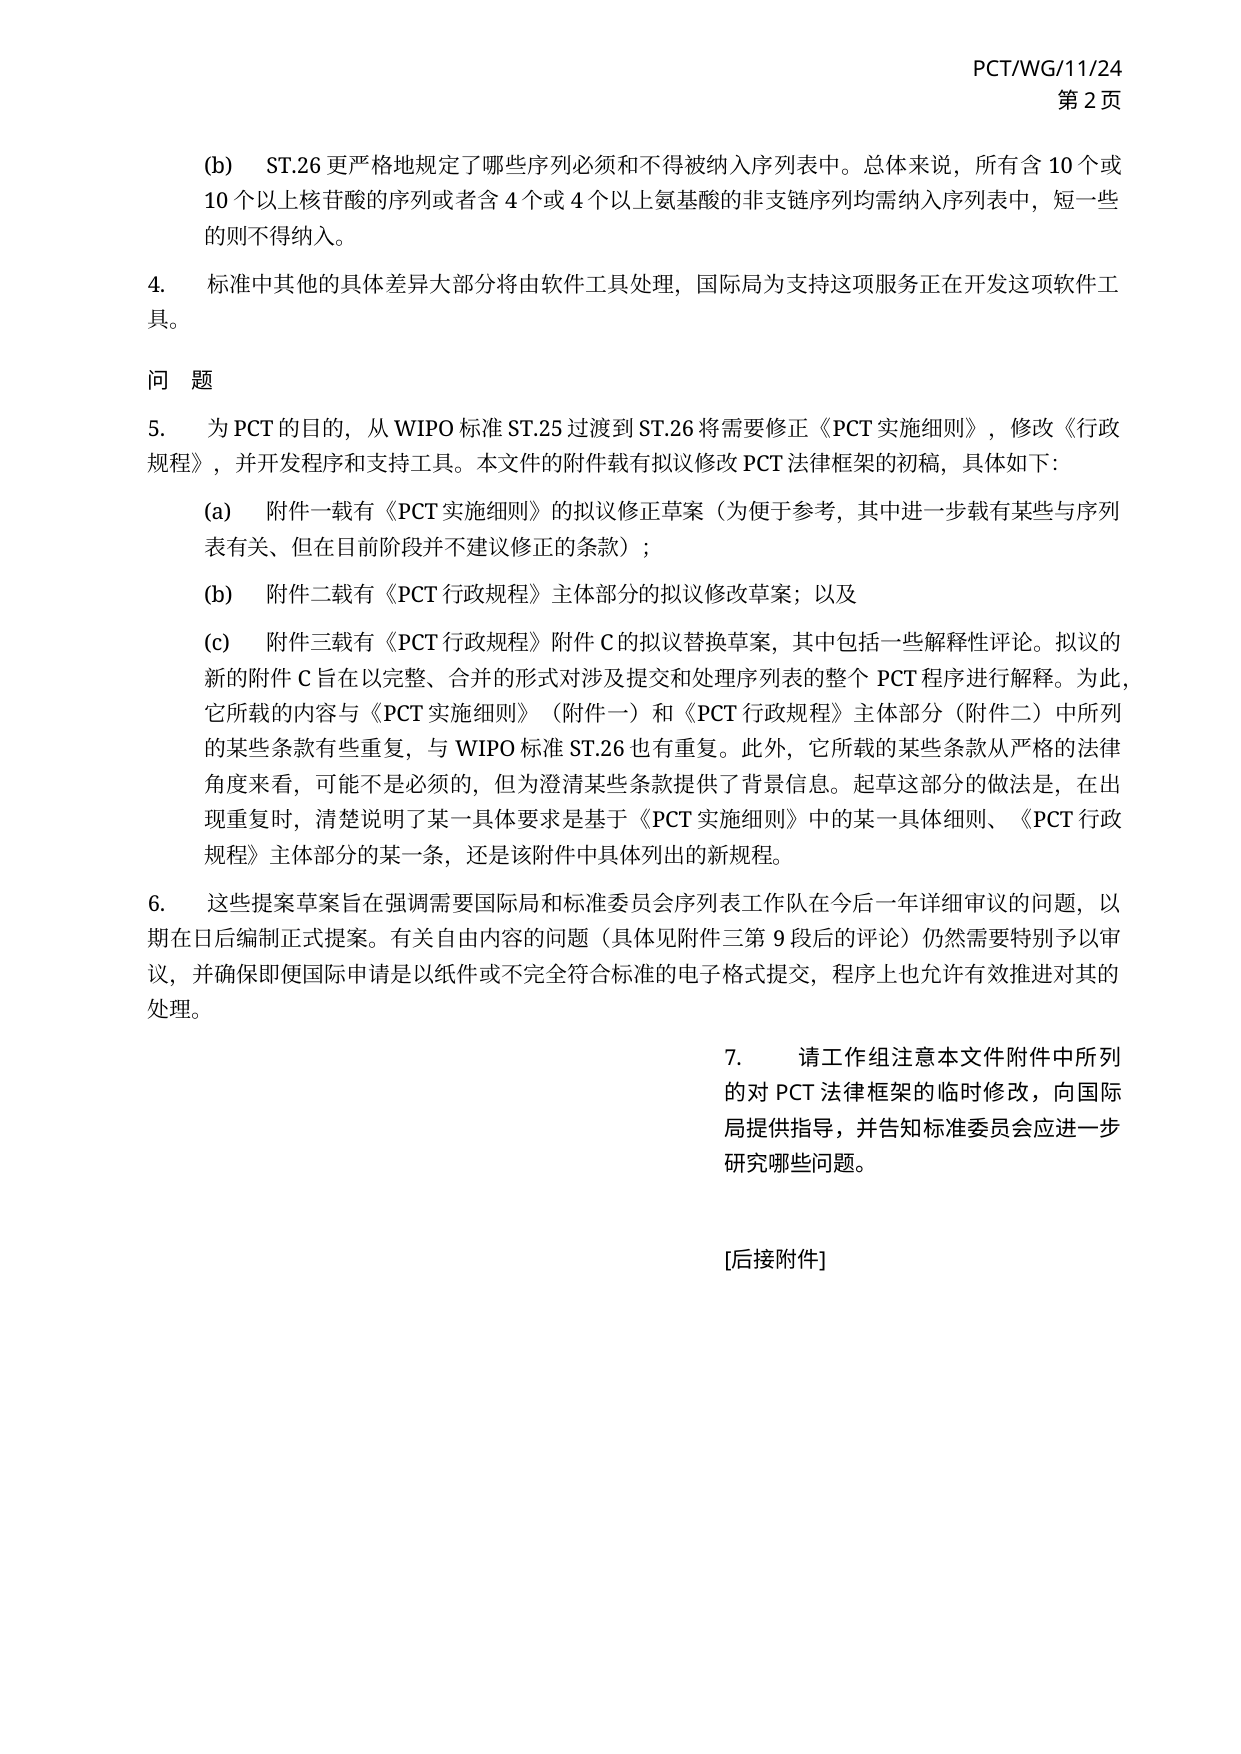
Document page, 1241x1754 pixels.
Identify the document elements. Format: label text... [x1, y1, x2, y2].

text (b) ST.26更严格地规定了哪些序列必须和不得被纳入序列表中。总体来说，所有含10个或10个以上核苷酸的序列或者含4个或4个以上氨基酸的非支链序列均需纳入序列表中，短一些的则不得纳入。 [204, 144, 1122, 251]
text [后接附件] [724, 1238, 1122, 1274]
text (a) 附件一载有《PCT实施细则》的拟议修正草案（为便于参考，其中进一步载有某些与序列表有关、但在目前阶段并不建议修正的条款）； [204, 490, 1122, 561]
list 为PCT的目的，从WIPO标准ST.25过渡到ST.26将需要修正《PCT实施细则》，修改《行政规程》，并开发程序和支持工具。本文件的附件载有拟议修改PCT法律框架的初稿，具体如下： [148, 407, 1122, 478]
list 标准中其他的具体差异大部分将由软件工具处理，国际局为支持这项服务正在开发这项软件工‍具。 [148, 263, 1122, 334]
text (b) 附件二载有《PCT行政规程》主体部分的拟议修改草案；以及 [204, 574, 1122, 609]
list 这些提案草案旨在强调需要国际局和标准委员会序列表工作队在今后一年详细审议的问题，以期在日后编制正式提案。有关自由内容的问题（具体见附件三第9段后的评论）仍然需要特别予以审议，并确保即便国际申请是以纸件或不完全符合标准的电子格式提交，程序上也允许有效推进对其的处理。 [148, 882, 1122, 1024]
subtitle 问 题 [148, 359, 1122, 394]
text (c) 附件三载有《PCT行政规程》附件C的拟议替换草案，其中包括一些解释性评论。拟议的新的附件C旨在以完整、合并的形式对涉及提交和处理序列表的整个PCT程序进行解释。为此，它所载的内容与《PCT实施细则》（附件一）和《PCT行政规程》主体部分（附件二）中所列的某些条款有些重复，与WIPO标准ST.26也有重复。此外，它所载的某些条款从严格的法律角度来看，可能不是必须的，但为澄清某些条款提供了背景信息。起草这部分的做法是，在出现重复时，清楚说明了某一具体要求是基于《PCT实施细则》中的某一具体细则、《PCT行政规程》主体部分的某一条，还是该附件中具体列出的新规程。 [204, 622, 1122, 869]
list 请工作组注意本文件附件中所列的对PCT法律框架的临时修改，向国际局提供指导，并告知标准委员会应进一步研究哪些问题。 [724, 1036, 1122, 1178]
